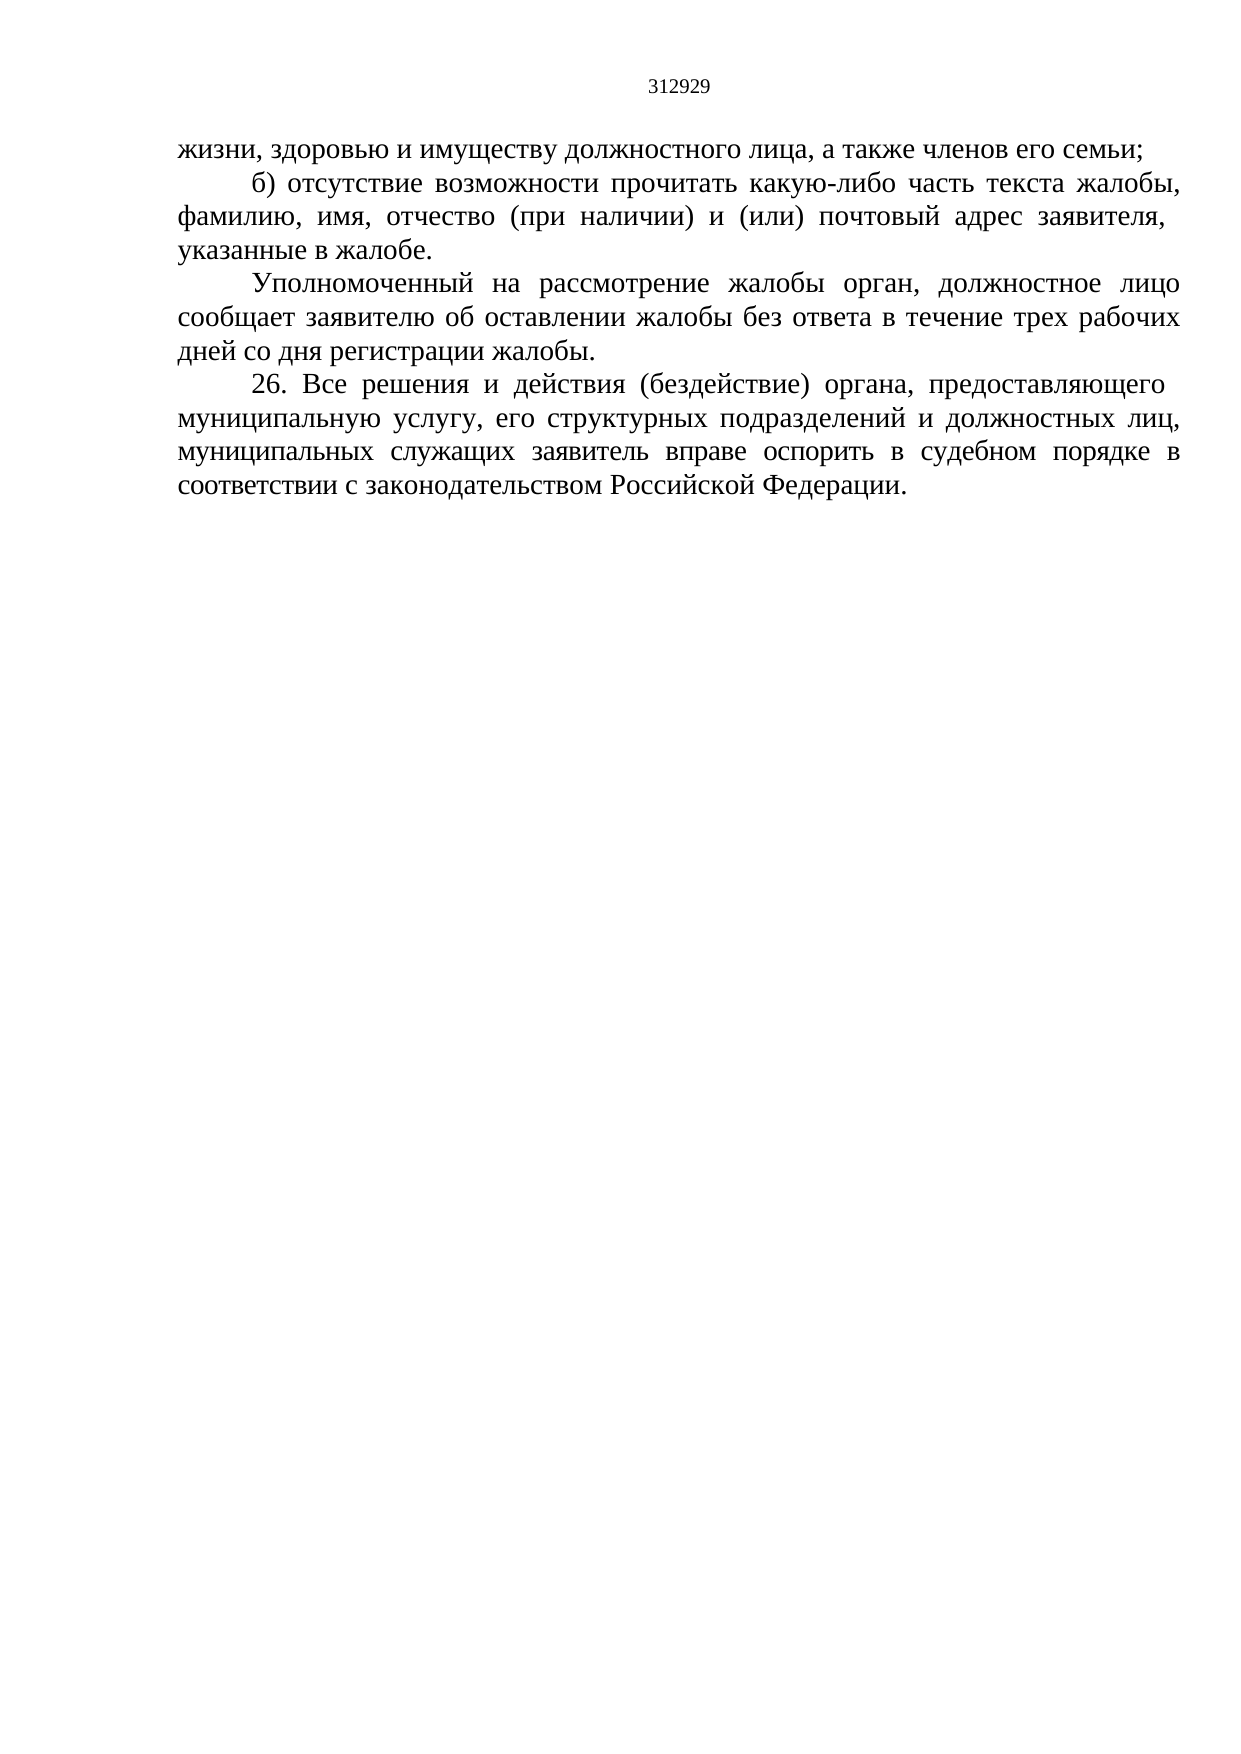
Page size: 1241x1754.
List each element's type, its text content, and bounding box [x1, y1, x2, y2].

text б) отсутствие возможности прочитать какую-либо часть текста жалобы, фамилию, имя, отчество (при наличии) и (или) почтовый адрес заявителя, указанные в жалобе. [177, 165, 1181, 266]
text 26. Все решения и действия (бездействие) органа, предоставляющего муниципальную услугу, его структурных подразделений и должностных лиц, муниципальных служащих заявитель вправе оспорить в судебном порядке в соответствии с законодательством Российской Федерации. [177, 366, 1181, 500]
text Уполномоченный на рассмотрение жалобы орган, должностное лицо сообщает заявителю об оставлении жалобы без ответа в течение трех рабочих дней со дня регистрации жалобы. [177, 266, 1181, 366]
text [177, 131, 1181, 165]
